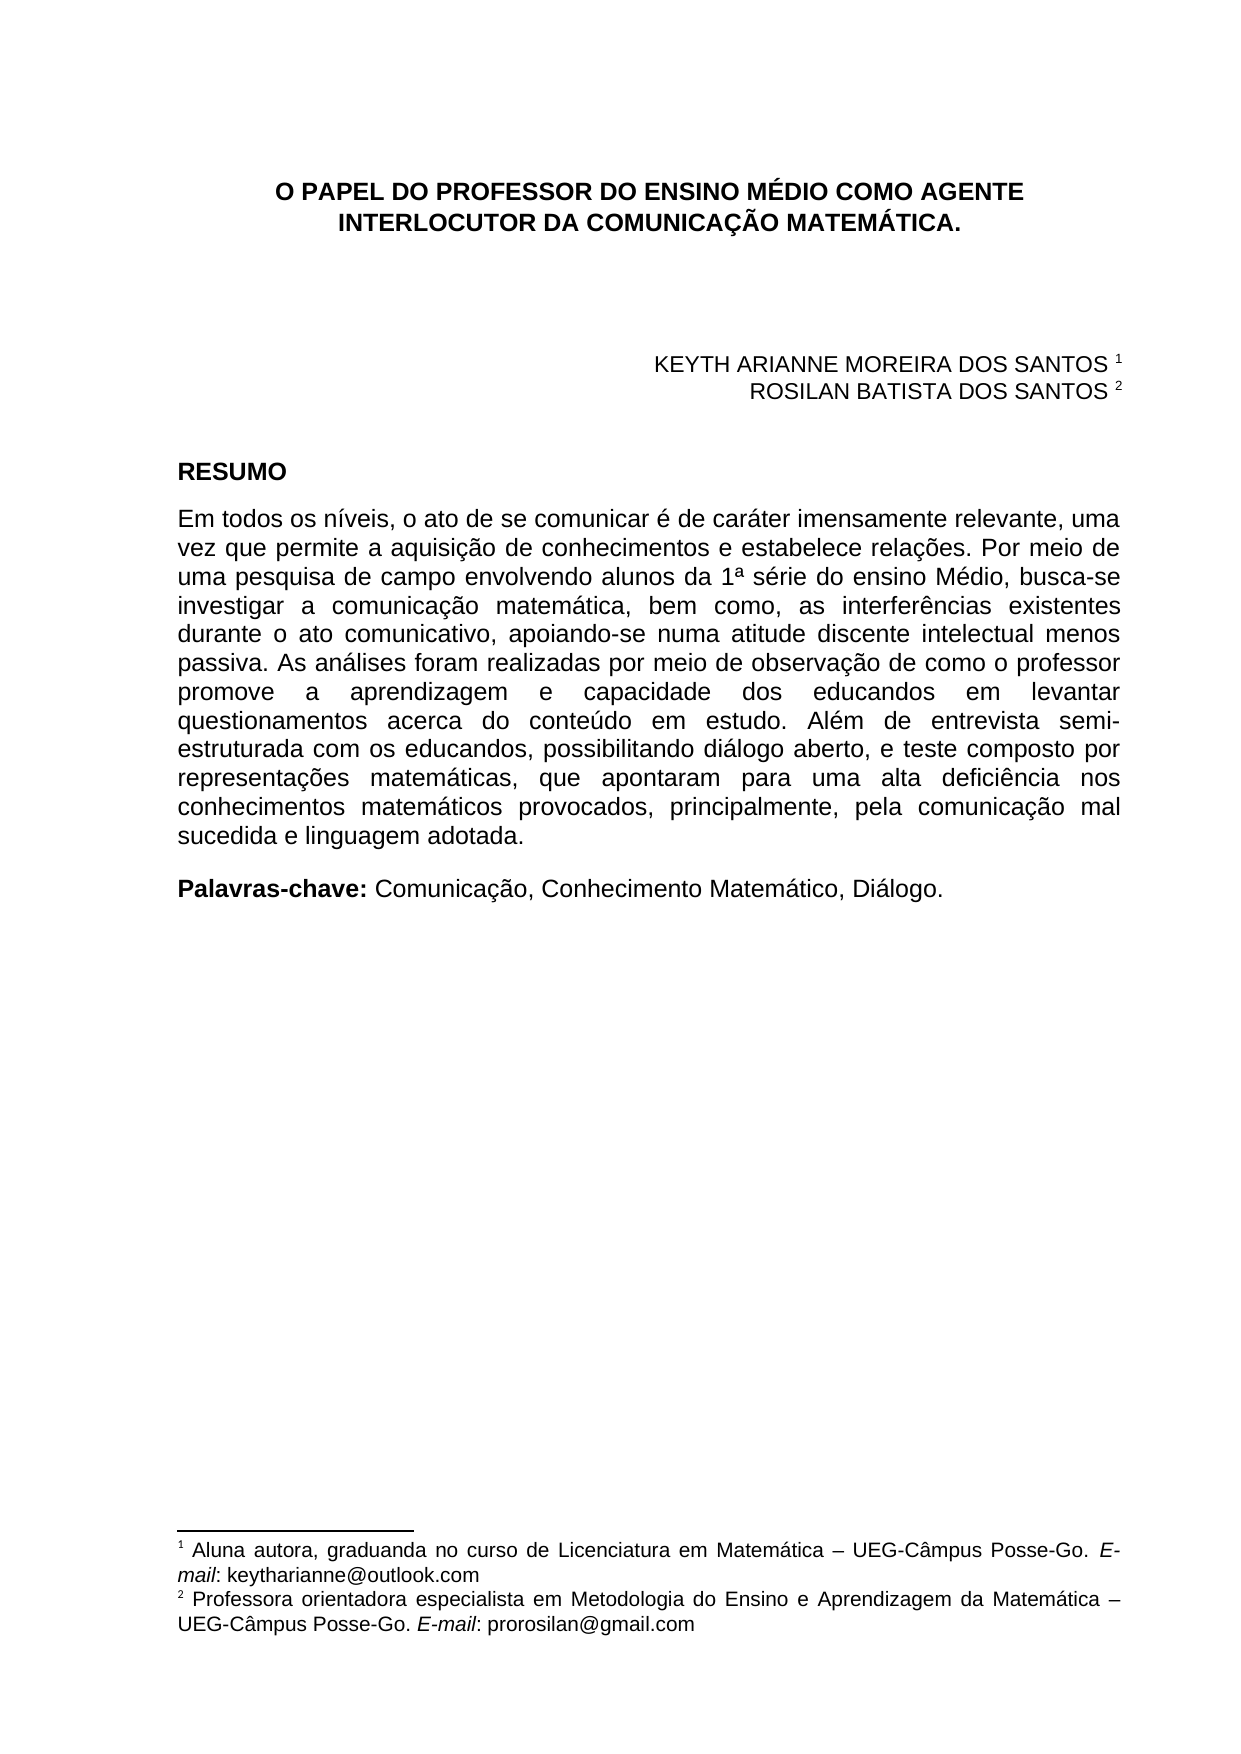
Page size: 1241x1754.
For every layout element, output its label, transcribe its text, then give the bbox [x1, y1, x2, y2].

text Palavras-chave: Comunicação, Conhecimento Matemático, Diálogo. [177, 874, 1122, 903]
text KEYTH ARIANNE MOREIRA DOS SANTOS [177, 351, 1122, 378]
text RESUMO [177, 457, 1122, 486]
text O PAPEL DO PROFESSOR DO ENSINO MÉDIO COMO AGENTE INTERLOCUTOR DA COMUNICAÇÃO MATEMÁTICA. [177, 177, 1122, 237]
text Em todos os níveis, o ato de se comunicar é de caráter imensamente relevante, uma vez que permite a aquisição de conhecimentos e estabelece relações. Por meio de uma pesquisa de campo envolvendo alunos da 1ª série do ensino Médio, busca-se investigar a comunicação matemática, bem como, as interferências existentes durante o ato comunicativo, apoiando-se numa atitude discente intelectual menos passiva. As análises foram realizadas por meio de observação de como o professor promove a aprendizagem e capacidade dos educandos em levantar questionamentos acerca do conteúdo em estudo. Além de entrevista semi-estruturada com os educandos, possibilitando diálogo aberto, e teste composto por representações matemáticas, que apontaram para uma alta deficiência nos conhecimentos matemáticos provocados, principalmente, pela comunicação mal sucedida e linguagem adotada. [177, 504, 1122, 849]
text ROSILAN BATISTA DOS SANTOS [177, 378, 1122, 404]
